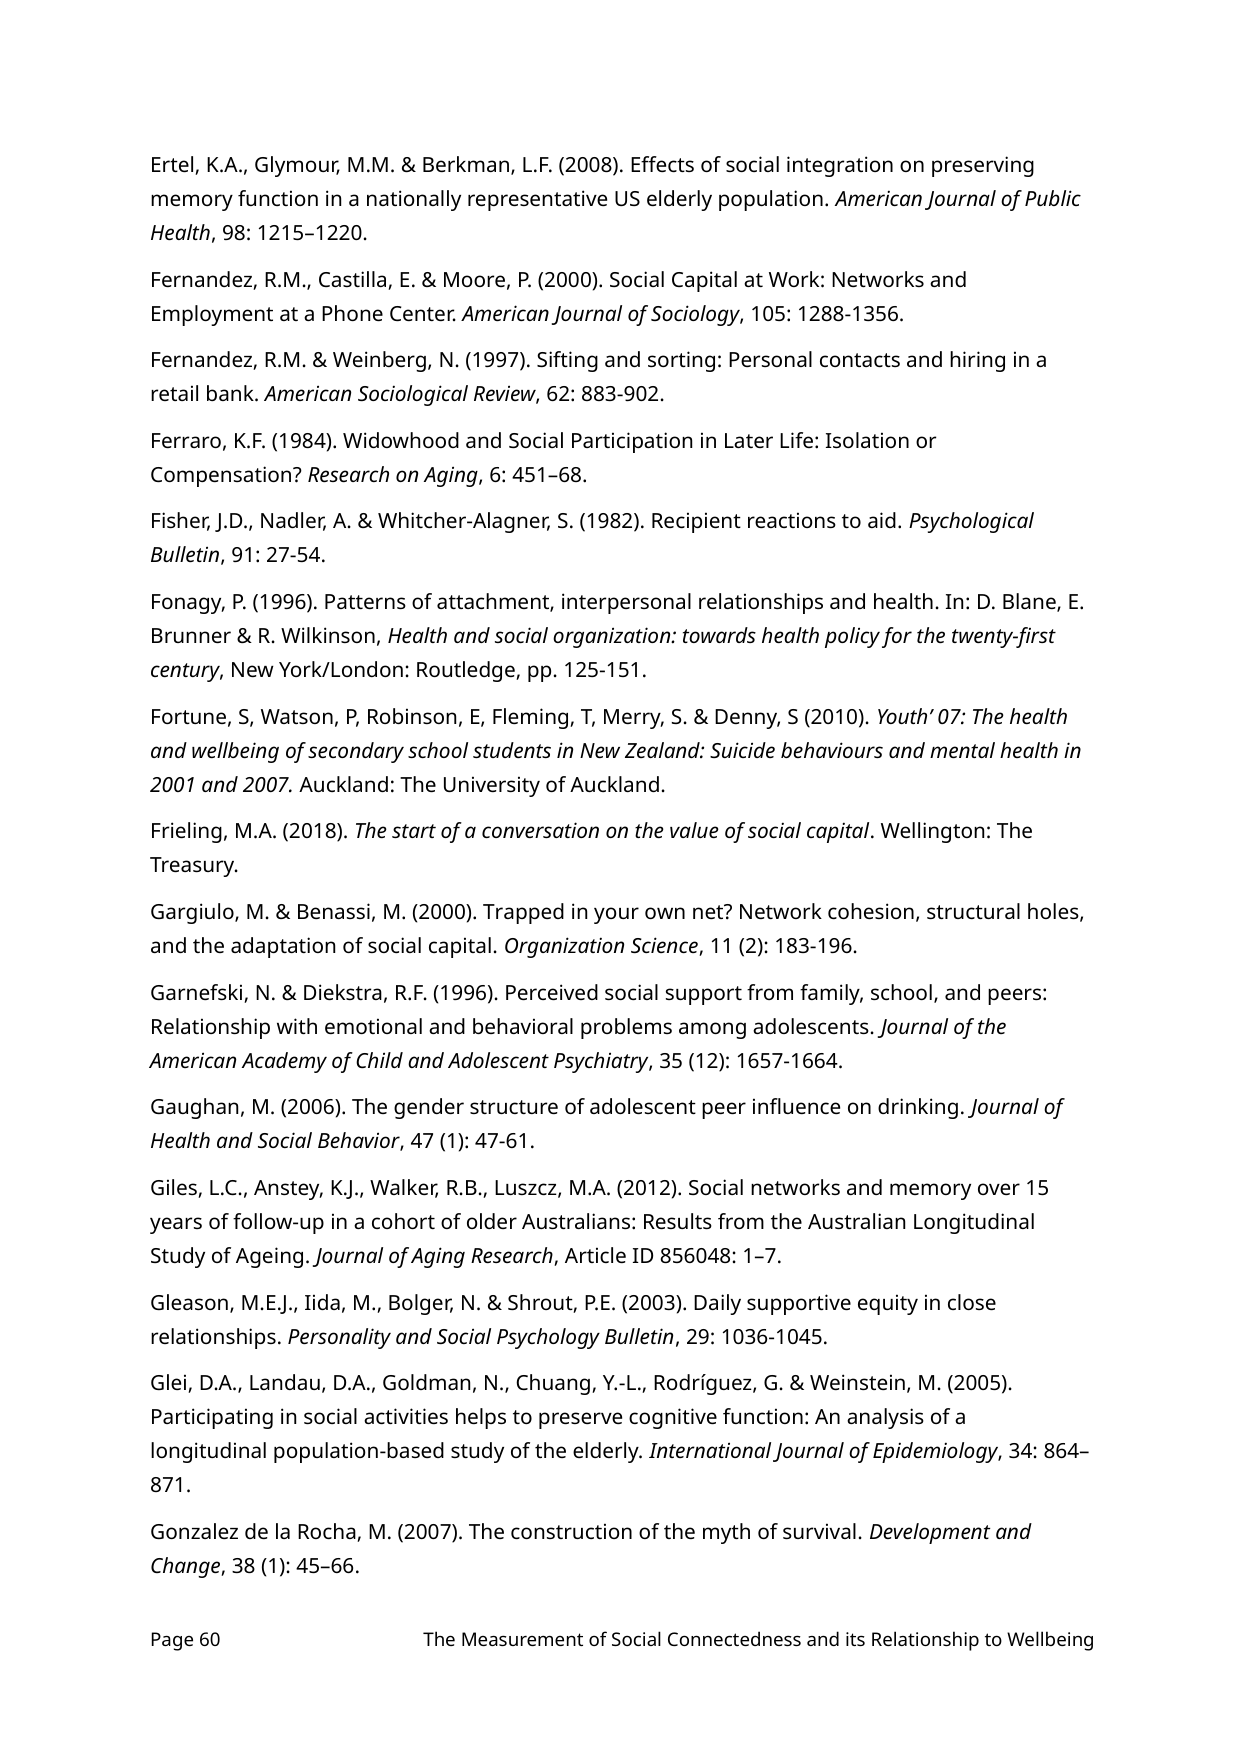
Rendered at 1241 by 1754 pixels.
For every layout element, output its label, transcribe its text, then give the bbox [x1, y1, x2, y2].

text Fortune, S, Watson, P, Robinson, E, Fleming, T, Merry, S. & Denny, S (2010). Youth’ 07: The health and wellbeing of secondary school students in New Zealand: Suicide behaviours and mental health in 2001 and 2007. Auckland: The University of Auckland. [150, 702, 1090, 798]
text Frieling, M.A. (2018). The start of a conversation on the value of social capital. Wellington: The Treasury. [150, 817, 1090, 879]
text Garnefski, N. & Diekstra, R.F. (1996). Perceived social support from family, school, and peers: Relationship with emotional and behavioral problems among adolescents. Journal of the American Academy of Child and Adolescent Psychiatry, 35 (12): 1657-1664. [150, 978, 1090, 1074]
text Gaughan, M. (2006). The gender structure of adolescent peer influence on drinking. Journal of Health and Social Behavior, 47 (1): 47-61. [150, 1092, 1090, 1155]
text Gleason, M.E.J., Iida, M., Bolger, N. & Shrout, P.E. (2003). Daily supportive equity in close relationships. Personality and Social Psychology Bulletin, 29: 1036-1045. [150, 1288, 1090, 1350]
text Fernandez, R.M., Castilla, E. & Moore, P. (2000). Social Capital at Work: Networks and Employment at a Phone Center. American Journal of Sociology, 105: 1288-1356. [150, 265, 1090, 327]
text Gargiulo, M. & Benassi, M. (2000). Trapped in your own net? Network cohesion, structural holes, and the adaptation of social capital. Organization Science, 11 (2): 183-196. [150, 897, 1090, 960]
text Glei, D.A., Landau, D.A., Goldman, N., Chuang, Y.-L., Rodríguez, G. & Weinstein, M. (2005). Participating in social activities helps to preserve cognitive function: An analysis of a longitudinal population-based study of the elderly. International Journal of Epidemiology, 34: 864–871. [150, 1368, 1090, 1499]
text Giles, L.C., Anstey, K.J., Walker, R.B., Luszcz, M.A. (2012). Social networks and memory over 15 years of follow-up in a cohort of older Australians: Results from the Australian Longitudinal Study of Ageing. Journal of Aging Research, Article ID 856048: 1–7. [150, 1173, 1090, 1270]
text Gonzalez de la Rocha, M. (2007). The construction of the myth of survival. Development and Change, 38 (1): 45–66. [150, 1517, 1090, 1580]
text Ertel, K.A., Glymour, M.M. & Berkman, L.F. (2008). Effects of social integration on preserving memory function in a nationally representative US elderly population. American Journal of Public Health, 98: 1215–1220. [150, 150, 1090, 247]
text Fonagy, P. (1996). Patterns of attachment, interpersonal relationships and health. In: D. Blane, E. Brunner & R. Wilkinson, Health and social organization: towards health policy for the twenty-first century, New York/London: Routledge, pp. 125-151. [150, 587, 1090, 684]
text Fisher, J.D., Nadler, A. & Whitcher-Alagner, S. (1982). Recipient reactions to aid. Psychological Bulletin, 91: 27-54. [150, 507, 1090, 569]
text Fernandez, R.M. & Weinberg, N. (1997). Sifting and sorting: Personal contacts and hiring in a retail bank. American Sociological Review, 62: 883-902. [150, 345, 1090, 408]
text Ferraro, K.F. (1984). Widowhood and Social Participation in Later Life: Isolation or Compensation? Research on Aging, 6: 451–68. [150, 426, 1090, 488]
